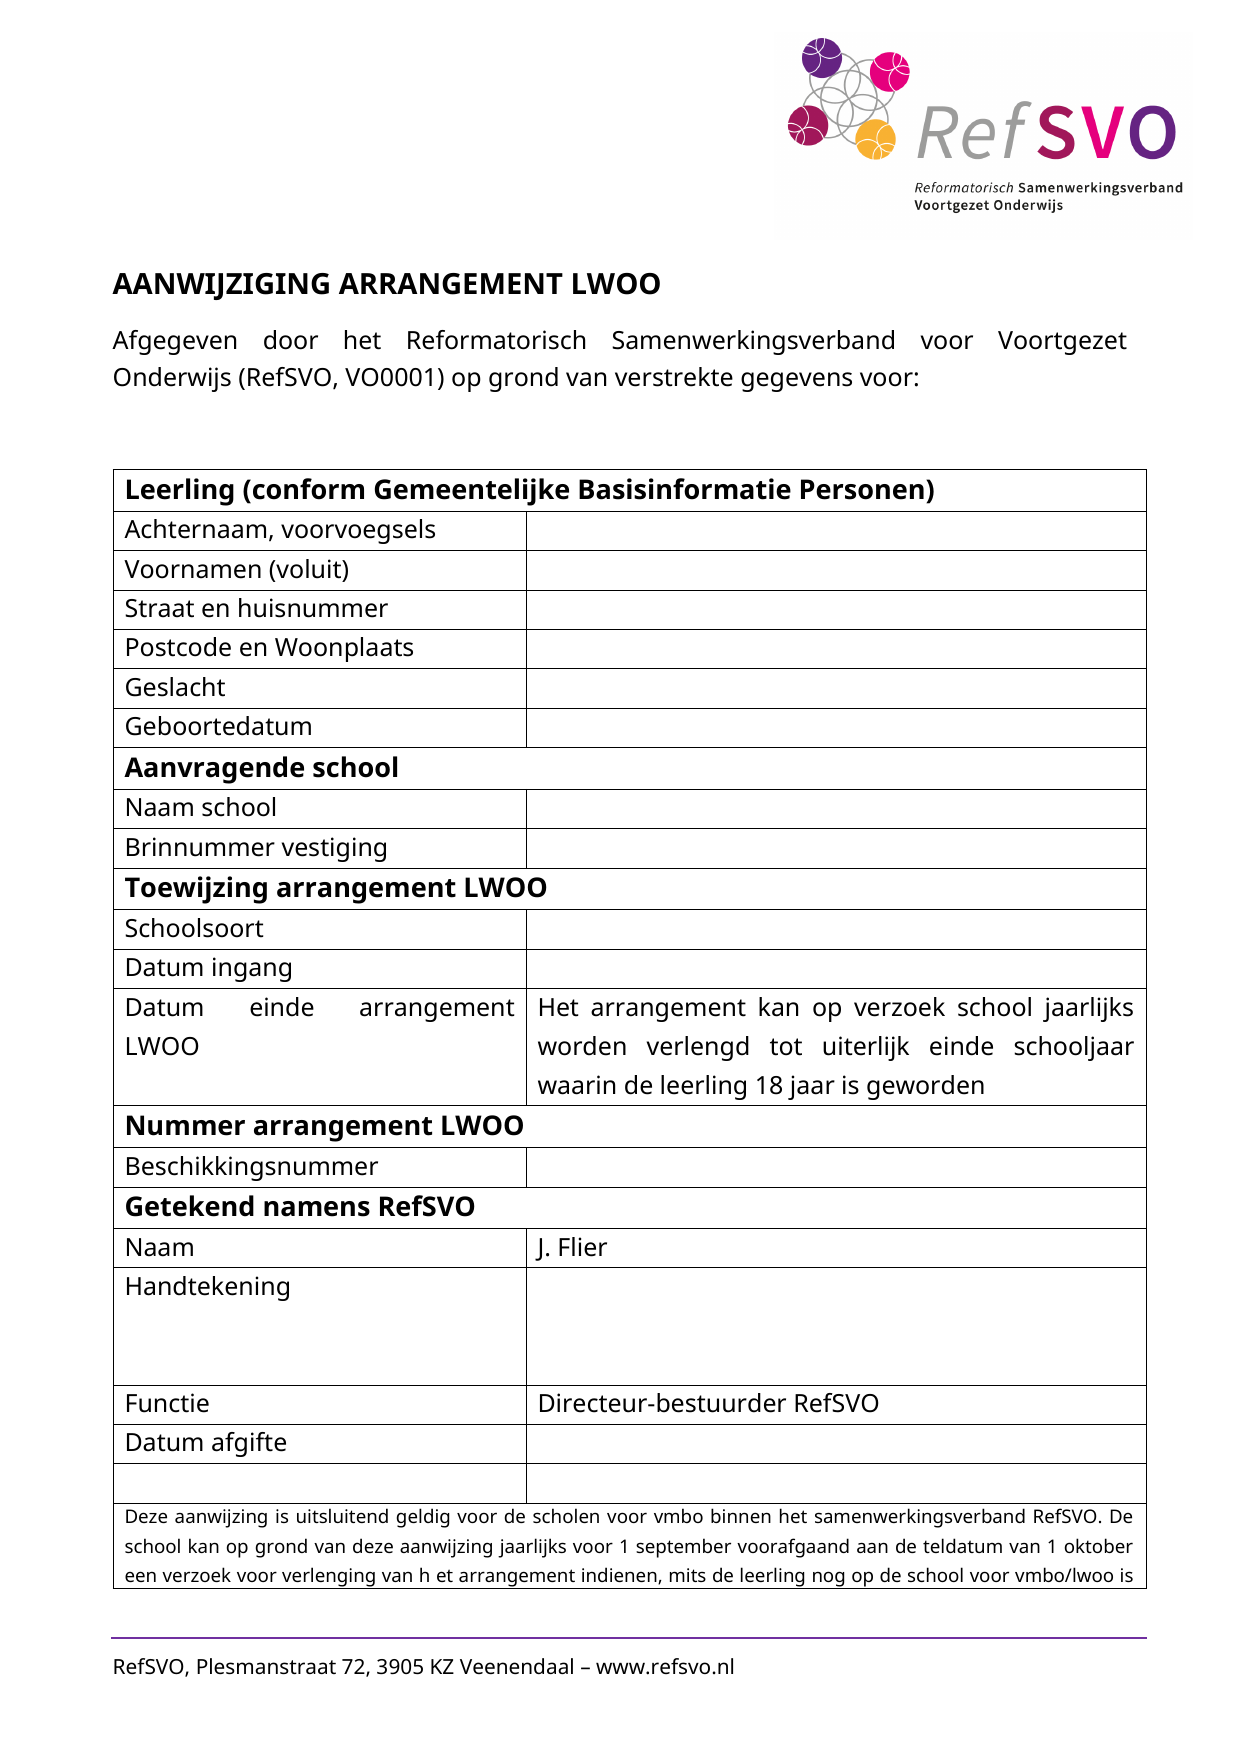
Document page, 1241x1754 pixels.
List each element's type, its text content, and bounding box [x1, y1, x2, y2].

table_cell Naam [114, 1229, 526, 1267]
table_cell [527, 551, 1146, 589]
table_cell Geslacht [114, 669, 526, 708]
table_cell [527, 1148, 1146, 1187]
table_cell Functie [114, 1386, 526, 1424]
table_cell [527, 669, 1146, 708]
table_cell Handtekening [114, 1268, 526, 1385]
table_cell Geboortedatum [114, 709, 526, 747]
table_cell Voornamen (voluit) [114, 551, 526, 589]
table_cell [114, 1464, 526, 1503]
table_cell [527, 709, 1146, 747]
text AANWIJZIGING ARRANGEMENT LWOO [112, 263, 1128, 303]
picture [773, 32, 1193, 240]
table_cell Achternaam, voorvoegsels [114, 512, 526, 550]
table_cell [527, 1425, 1146, 1463]
table_cell [527, 790, 1146, 828]
table_cell Toewijzing arrangement LWOO [114, 869, 1146, 909]
table_cell Naam school [114, 790, 526, 828]
table_cell [527, 829, 1146, 868]
table_cell [527, 512, 1146, 550]
table_cell Datum ingang [114, 950, 526, 988]
table_cell Schoolsoort [114, 910, 526, 949]
table_cell [527, 1268, 1146, 1385]
table_cell [527, 591, 1146, 629]
table_cell Datum einde arrangement LWOO [114, 989, 526, 1105]
table_header Leerling (conform Gemeentelijke Basisinformatie Personen) [114, 470, 1146, 511]
table_cell Datum afgifte [114, 1425, 526, 1463]
text Afgegeven door het Reformatorisch Samenwerkingsverband voor Voortgezet Onderwijs (RefSVO, VO0001) op grond van verstrekte gegevens voor: [112, 322, 1128, 393]
table_cell Directeur-bestuurder RefSVO [527, 1386, 1146, 1424]
table_cell Getekend namens RefSVO [114, 1188, 1146, 1228]
table_cell Nummer arrangement LWOO [114, 1106, 1146, 1147]
table_cell [527, 950, 1146, 988]
table_cell [527, 630, 1146, 668]
table_cell [527, 910, 1146, 949]
table_cell Brinnummer vestiging [114, 829, 526, 868]
table_cell J. Flier [527, 1229, 1146, 1267]
table_cell [527, 1464, 1146, 1503]
table_cell Aanvragende school [114, 748, 1146, 789]
table_cell Beschikkingsnummer [114, 1148, 526, 1187]
table_cell Postcode en Woonplaats [114, 630, 526, 668]
table_cell Het arrangement kan op verzoek school jaarlijks worden verlengd tot uiterlijk einde schooljaar waarin de leerling 18 jaar is geworden [527, 989, 1146, 1105]
table_cell Straat en huisnummer [114, 591, 526, 629]
